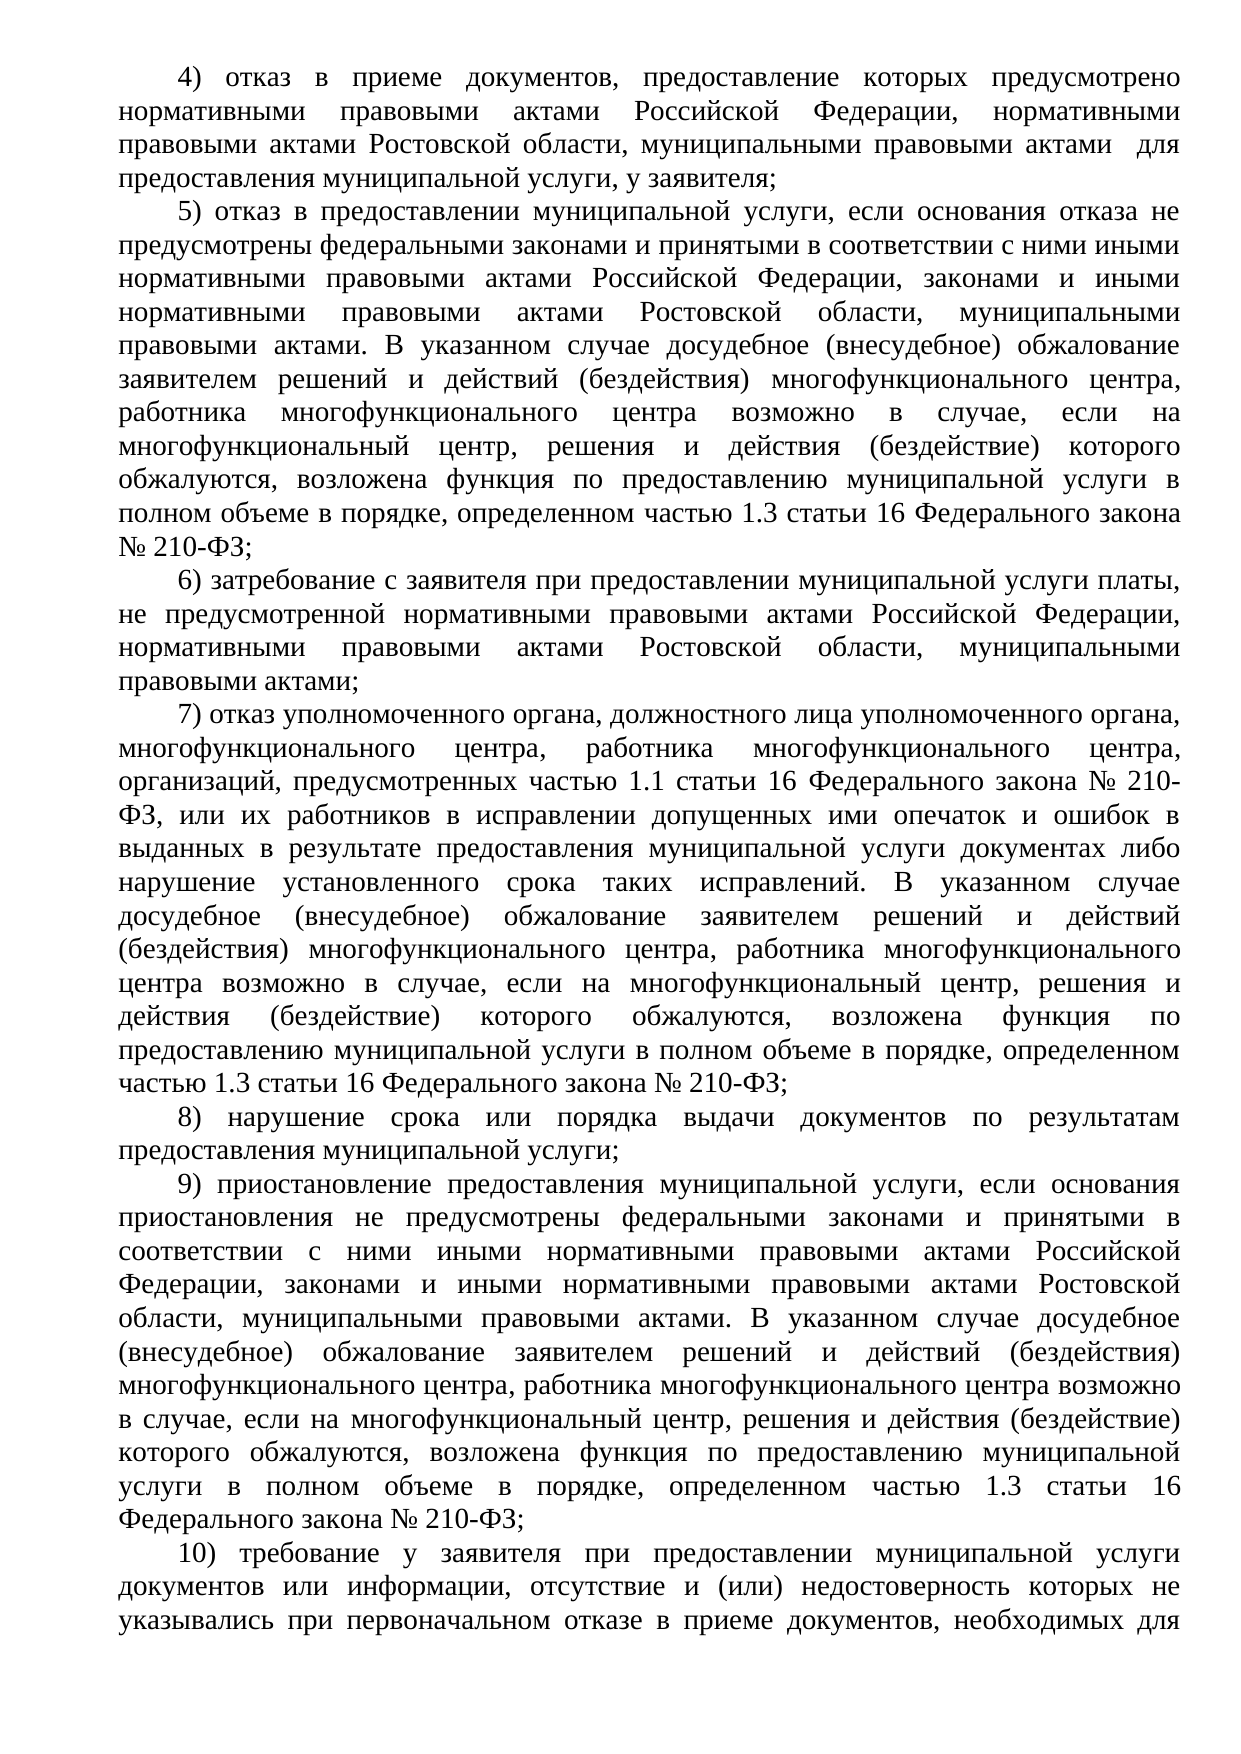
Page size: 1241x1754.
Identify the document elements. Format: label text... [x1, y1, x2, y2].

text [118, 1535, 1181, 1636]
text 8) нарушение срока или порядка выдачи документов по результатам предоставления муниципальной услуги; [118, 1099, 1181, 1166]
text 9) приостановление предоставления муниципальной услуги, если основания приостановления не предусмотрены федеральными законами и принятыми в соответствии с ними иными нормативными правовыми актами Российской Федерации, законами и иными нормативными правовыми актами Ростовской области, муниципальными правовыми актами. В указанном случае досудебное (внесудебное) обжалование заявителем решений и действий (бездействия) многофункционального центра, работника многофункционального центра возможно в случае, если на многофункциональный центр, решения и действия (бездействие) которого обжалуются, возложена функция по предоставлению муниципальной услуги в полном объеме в порядке, определенном частью 1.3 статьи 16 Федерального закона № 210-ФЗ; [118, 1166, 1181, 1535]
text 7) отказ уполномоченного органа, должностного лица уполномоченного органа, многофункционального центра, работника многофункционального центра, организаций, предусмотренных частью 1.1 статьи 16 Федерального закона № 210-ФЗ, или их работников в исправлении допущенных ими опечаток и ошибок в выданных в результате предоставления муниципальной услуги документах либо нарушение установленного срока таких исправлений. В указанном случае досудебное (внесудебное) обжалование заявителем решений и действий (бездействия) многофункционального центра, работника многофункционального центра возможно в случае, если на многофункциональный центр, решения и действия (бездействие) которого обжалуются, возложена функция по предоставлению муниципальной услуги в полном объеме в порядке, определенном частью 1.3 статьи 16 Федерального закона № 210-ФЗ; [118, 696, 1181, 1099]
text 5) отказ в предоставлении муниципальной услуги, если основания отказа не предусмотрены федеральными законами и принятыми в соответствии с ними иными нормативными правовыми актами Российской Федерации, законами и иными нормативными правовыми актами Ростовской области, муниципальными правовыми актами. В указанном случае досудебное (внесудебное) обжалование заявителем решений и действий (бездействия) многофункционального центра, работника многофункционального центра возможно в случае, если на многофункциональный центр, решения и действия (бездействие) которого обжалуются, возложена функция по предоставлению муниципальной услуги в полном объеме в порядке, определенном частью 1.3 статьи 16 Федерального закона № 210-ФЗ; [118, 193, 1181, 562]
text 6) затребование с заявителя при предоставлении муниципальной услуги платы, не предусмотренной нормативными правовыми актами Российской Федерации, нормативными правовыми актами Ростовской области, муниципальными правовыми актами; [118, 562, 1181, 696]
text 4) отказ в приеме документов, предоставление которых предусмотрено нормативными правовыми актами Российской Федерации, нормативными правовыми актами Ростовской области, муниципальными правовыми актами для предоставления муниципальной услуги, у заявителя; [118, 59, 1181, 193]
